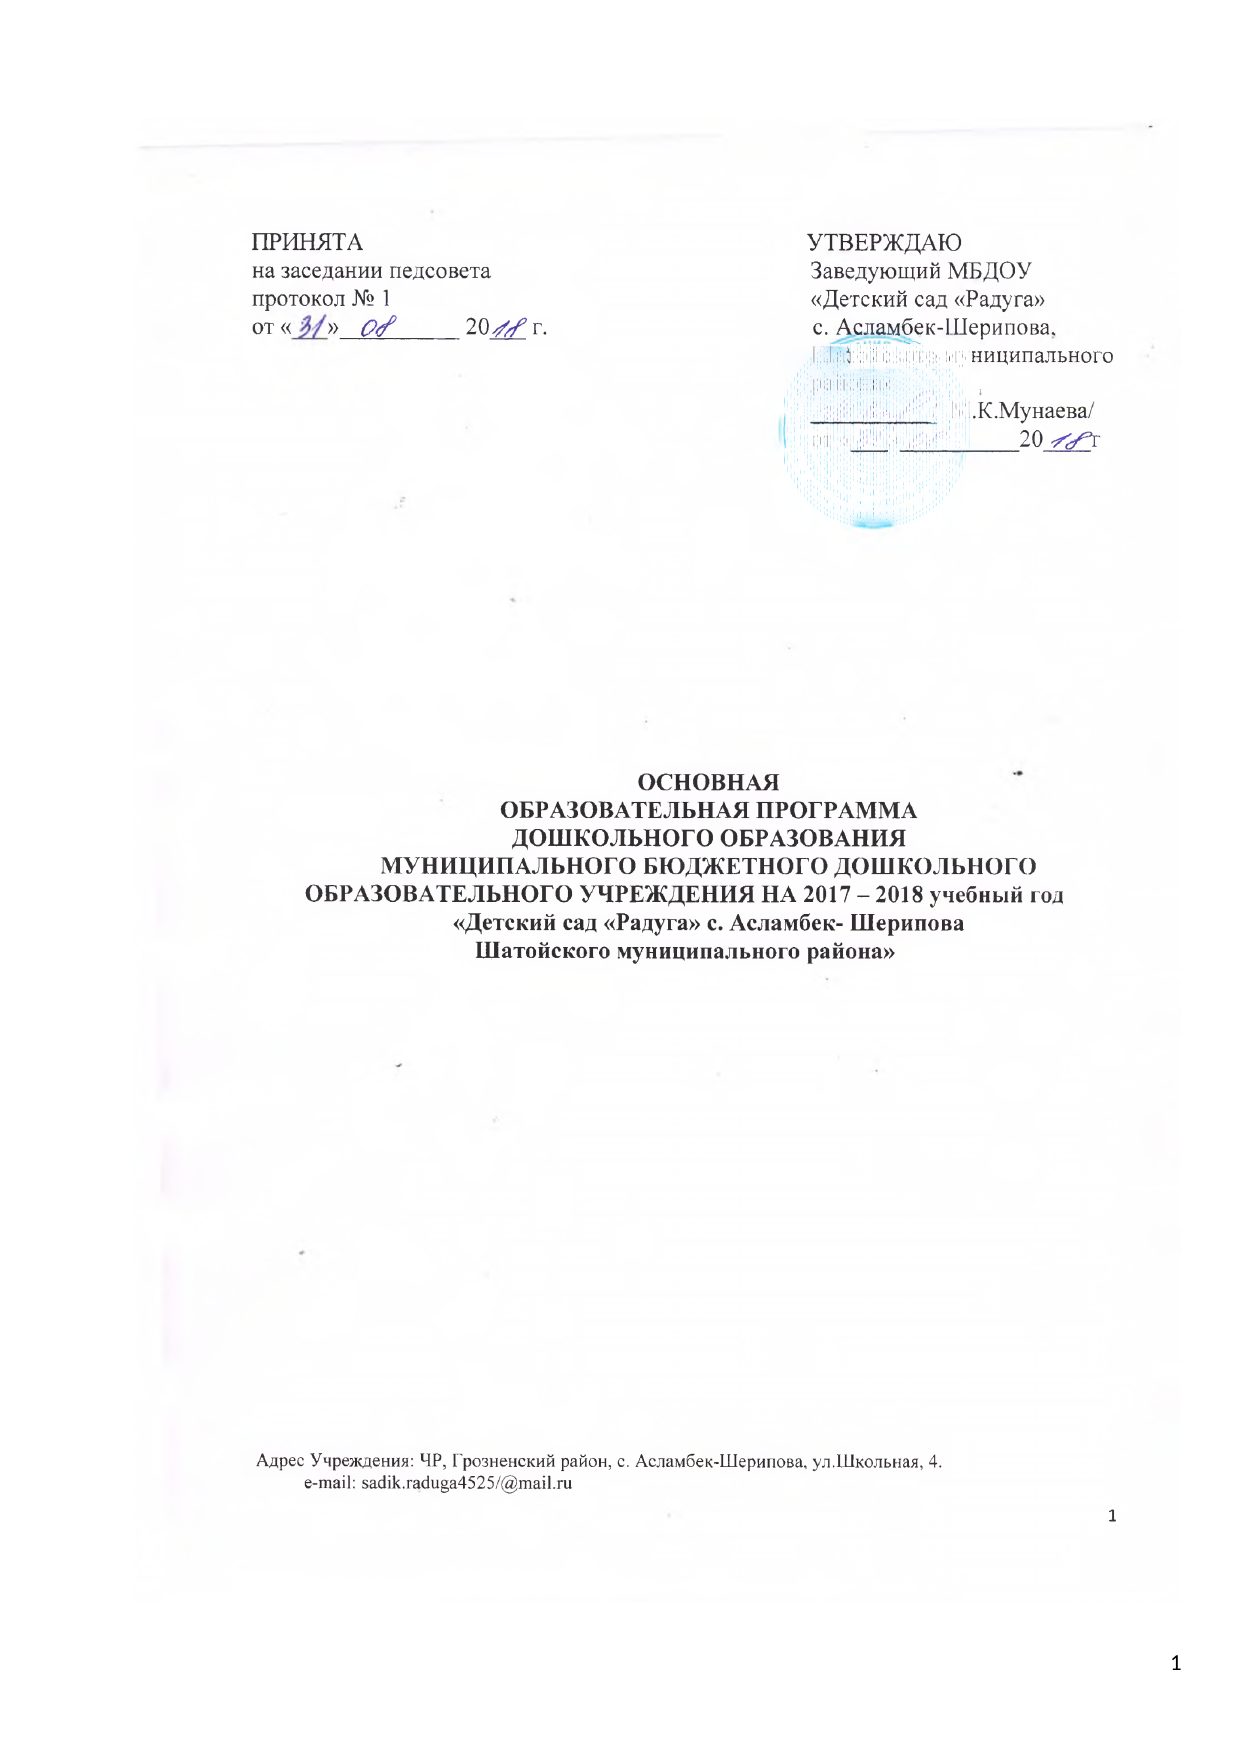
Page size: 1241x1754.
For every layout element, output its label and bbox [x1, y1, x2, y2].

picture [132, 118, 1181, 1603]
